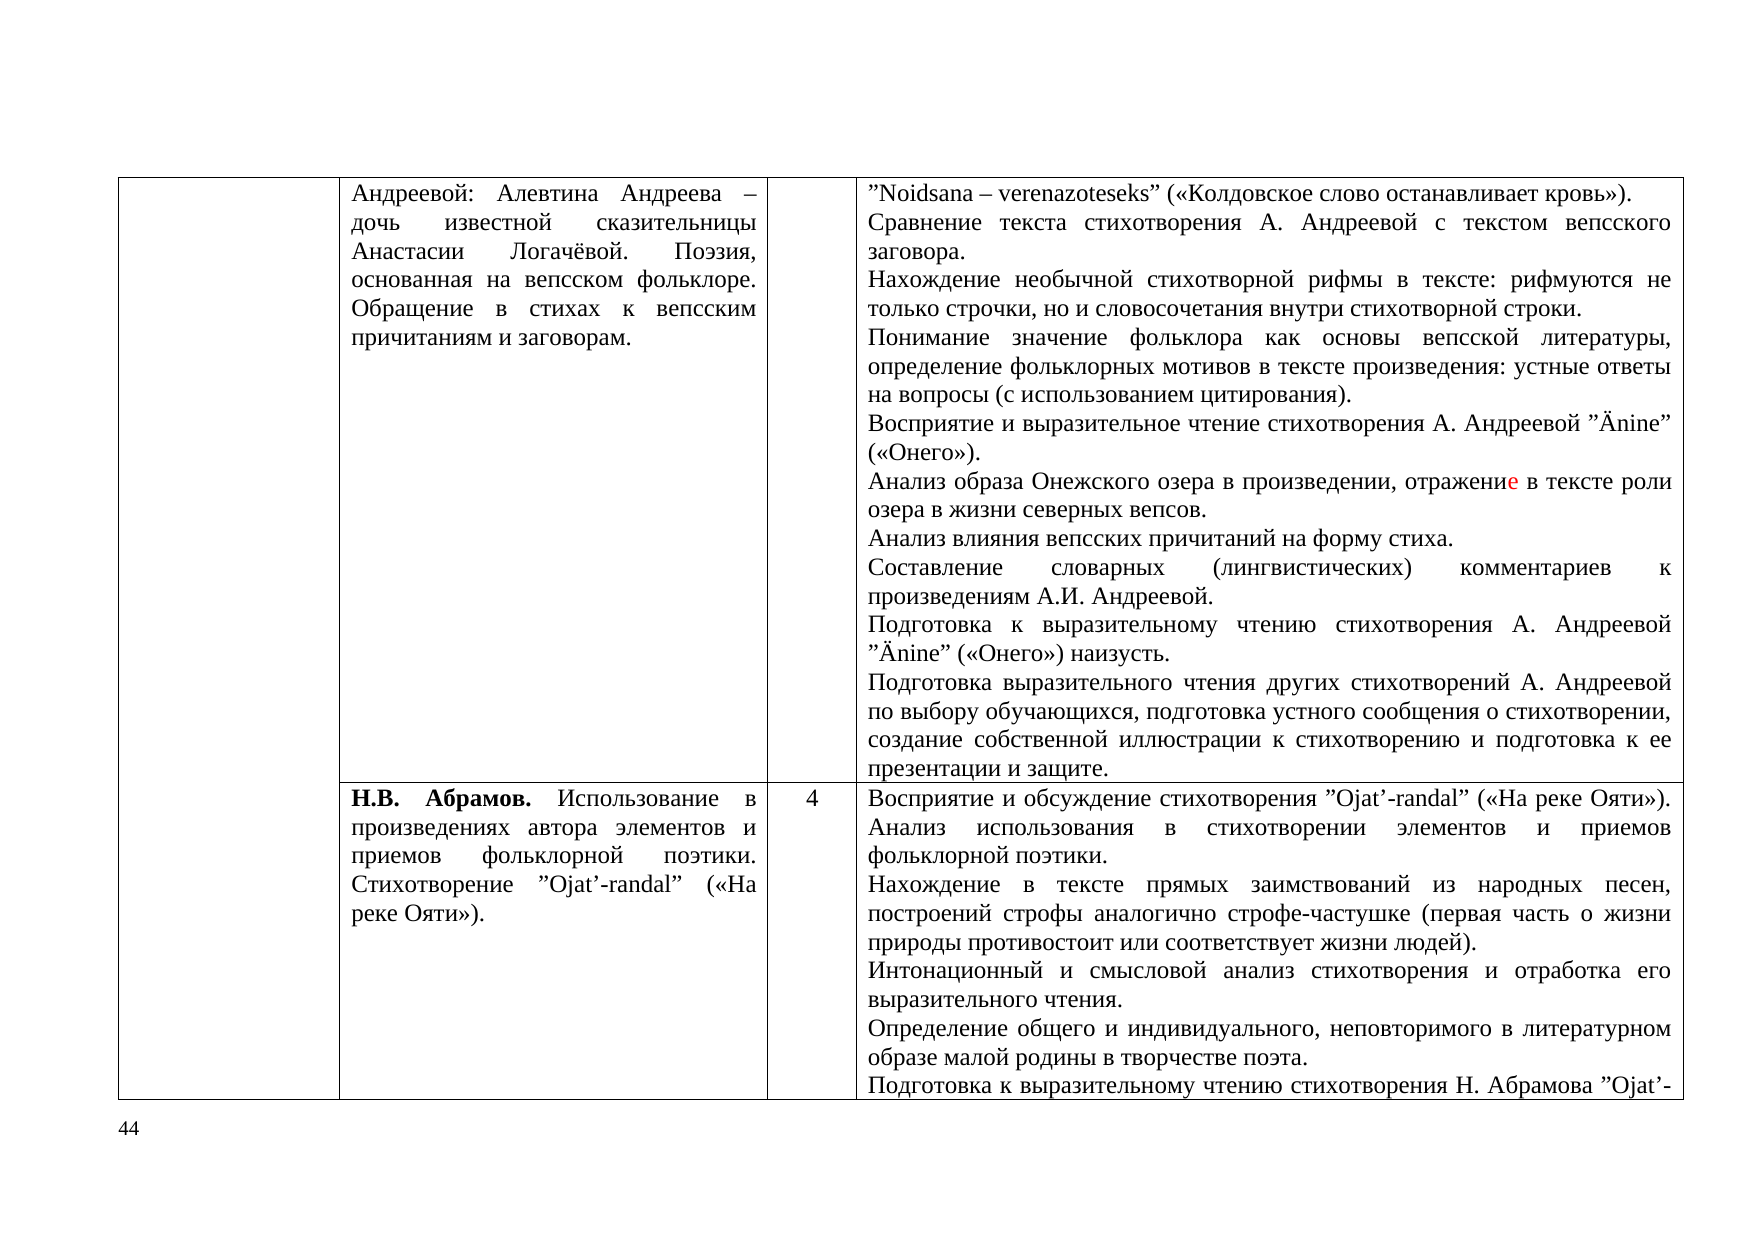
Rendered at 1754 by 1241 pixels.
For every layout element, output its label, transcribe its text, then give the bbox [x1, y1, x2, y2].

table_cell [857, 178, 1683, 782]
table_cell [340, 178, 767, 782]
table_cell 4 [768, 783, 856, 1099]
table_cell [340, 783, 767, 1099]
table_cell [857, 783, 1683, 1099]
table_cell 4 [768, 178, 856, 782]
